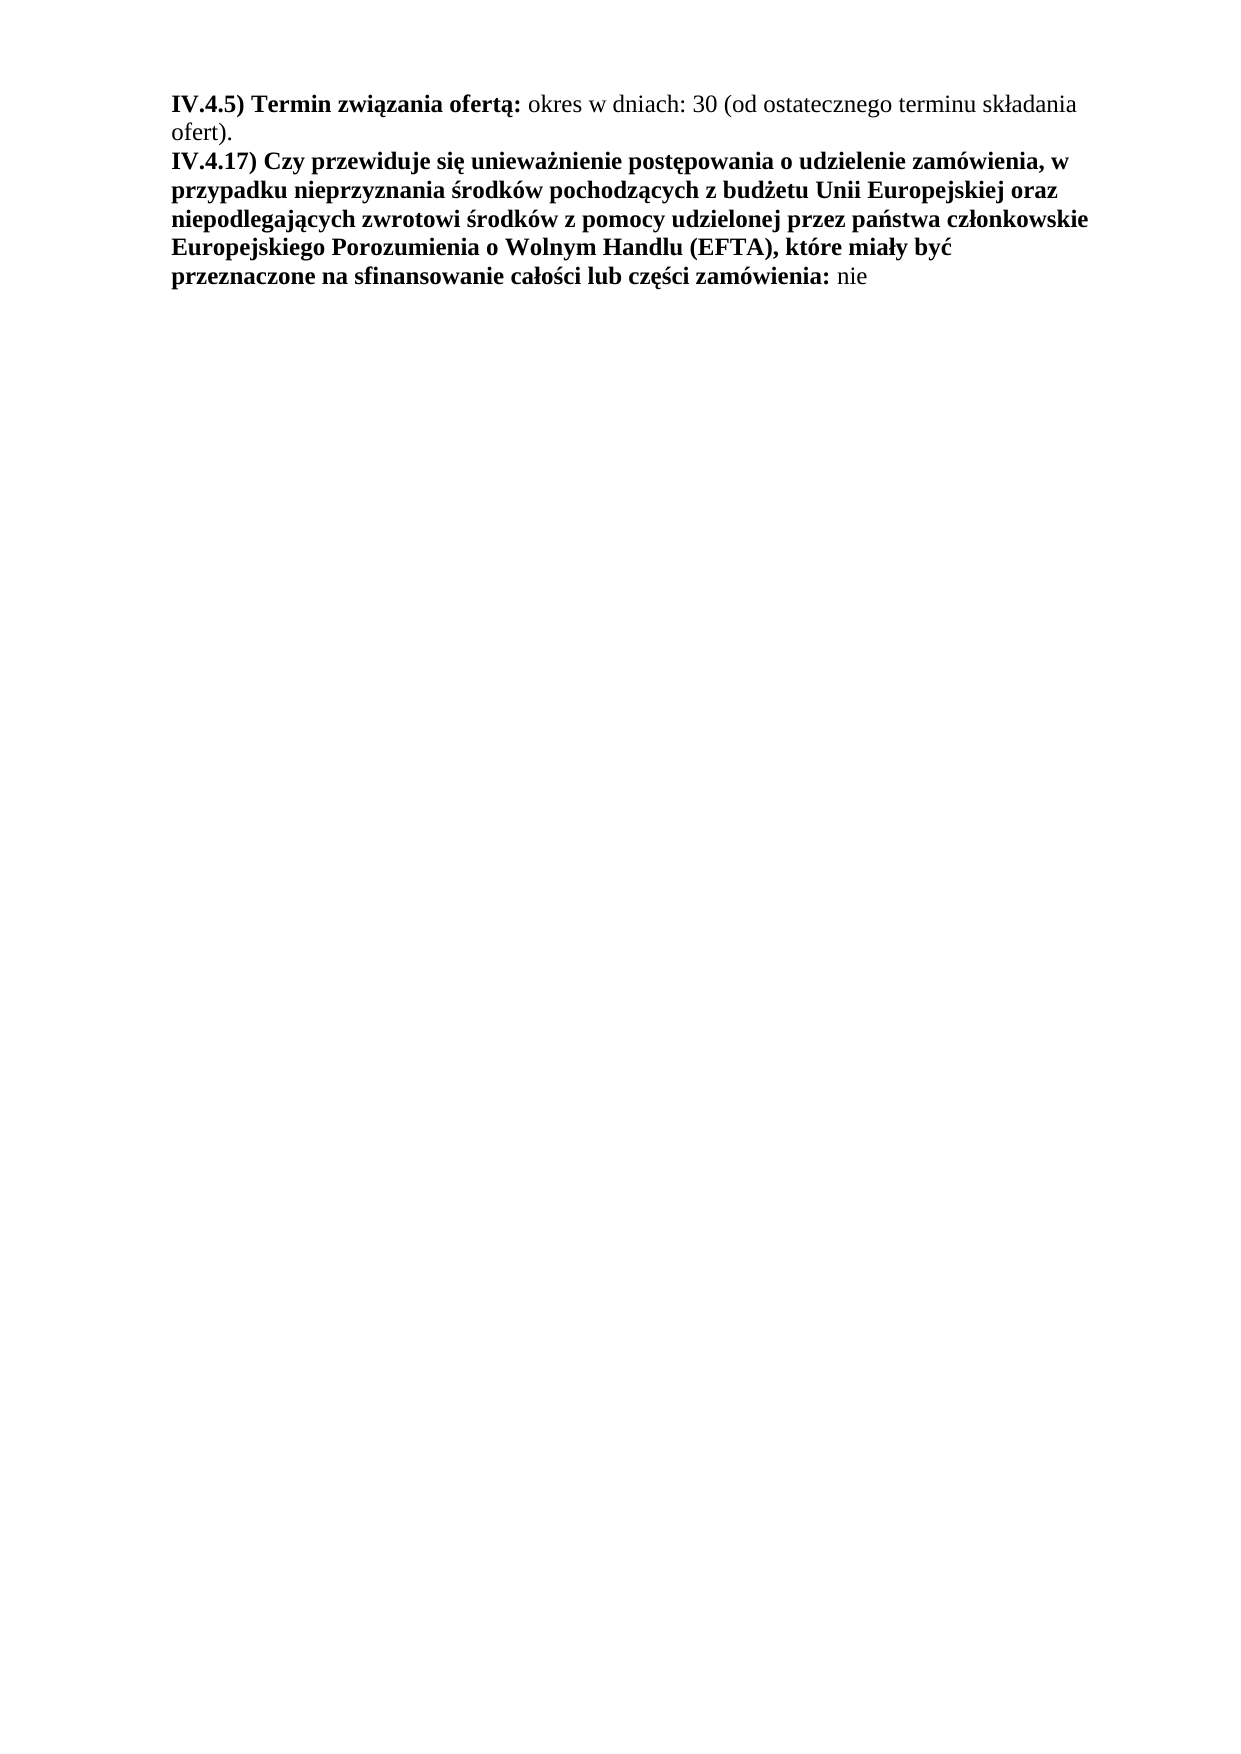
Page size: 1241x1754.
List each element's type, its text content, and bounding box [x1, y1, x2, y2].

text IV.4.5) Termin związania ofertą: okres w dniach: 30 (od ostatecznego terminu składania ofert). [171, 89, 1093, 146]
text IV.4.17) Czy przewiduje się unieważnienie postępowania o udzielenie zamówienia, w przypadku nieprzyznania środków pochodzących z budżetu Unii Europejskiej oraz niepodlegających zwrotowi środków z pomocy udzielonej przez państwa członkowskie Europejskiego Porozumienia o Wolnym Handlu (EFTA), które miały być przeznaczone na sfinansowanie całości lub części zamówienia: nie [171, 146, 1093, 290]
